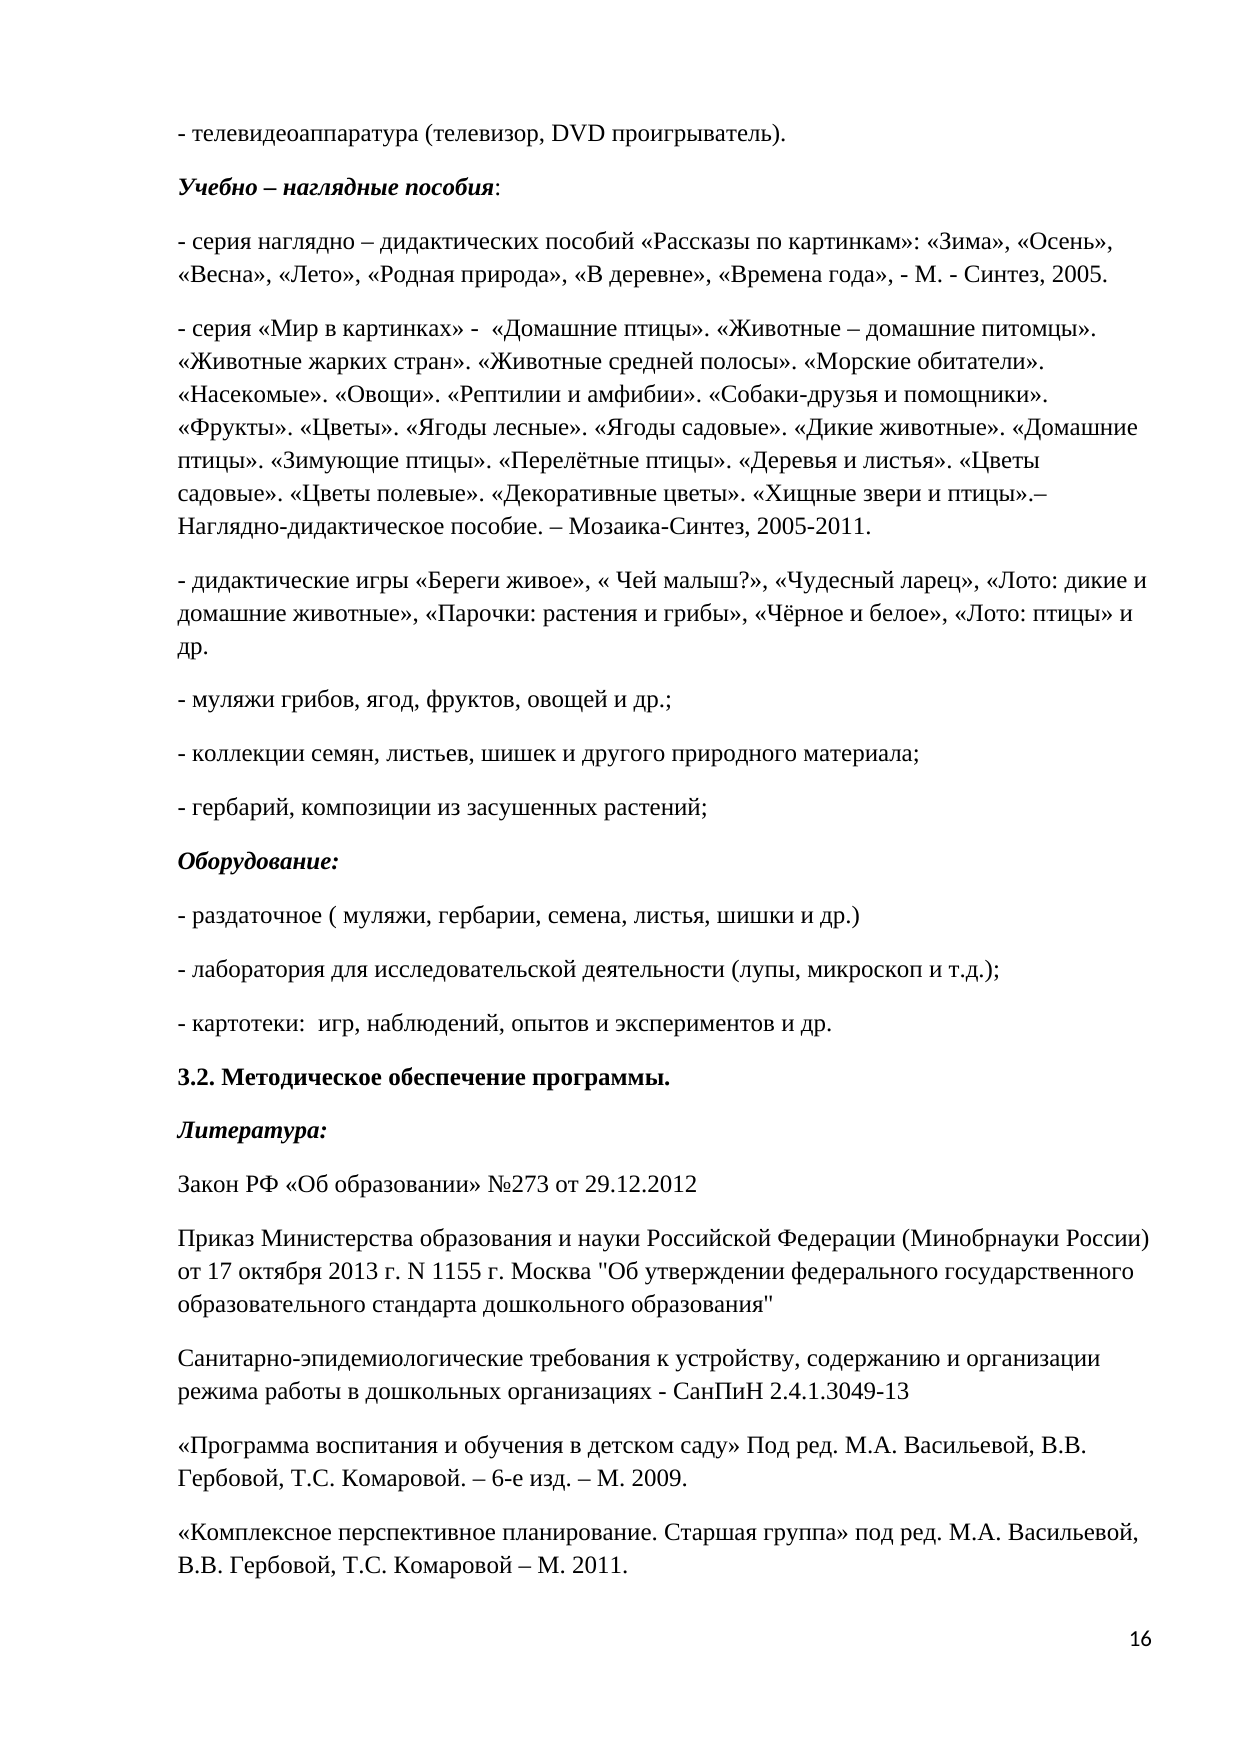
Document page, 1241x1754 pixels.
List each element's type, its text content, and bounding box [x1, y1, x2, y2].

text - серия наглядно – дидактических пособий «Рассказы по картинкам»: «Зима», «Осень», «Весна», «Лето», «Родная природа», «В деревне», «Времена года», - М. - Синтез, 2005. [177, 226, 1152, 288]
text - муляжи грибов, ягод, фруктов, овощей и др.; [177, 684, 1152, 713]
text - раздаточное ( муляжи, гербарии, семена, листья, шишки и др.) [177, 900, 1152, 929]
text Закон РФ «Об образовании» №273 от 29.12.2012 [177, 1169, 1152, 1198]
text - коллекции семян, листьев, шишек и другого природного материала; [177, 738, 1152, 767]
text - телевидеоаппаратура (телевизор, DVD проигрыватель). [177, 118, 1152, 147]
text - лаборатория для исследовательской деятельности (лупы, микроскоп и т.д.); [177, 954, 1152, 983]
text Приказ Министерства образования и науки Российской Федерации (Минобрнауки России) от 17 октября 2013 г. N 1155 г. Москва "Об утверждении федерального государственного образовательного стандарта дошкольного образования" [177, 1223, 1152, 1318]
text Санитарно-эпидемиологические требования к устройству, содержанию и организации режима работы в дошкольных организациях - СанПиН 2.4.1.3049-13 [177, 1343, 1152, 1405]
text - гербарий, композиции из засушенных растений; [177, 792, 1152, 821]
text «Программа воспитания и обучения в детском саду» Под ред. М.А. Васильевой, В.В. Гербовой, Т.С. Комаровой. – 6-е изд. – М. 2009. [177, 1430, 1152, 1492]
text Учебно – наглядные пособия: [177, 172, 1152, 201]
text Оборудование: [177, 846, 1152, 875]
text - серия «Мир в картинках» - «Домашние птицы». «Животные – домашние питомцы». «Животные жарких стран». «Животные средней полосы». «Морские обитатели». «Насекомые». «Овощи». «Рептилии и амфибии». «Собаки-друзья и помощники». «Фрукты». «Цветы». «Ягоды лесные». «Ягоды садовые». «Дикие животные». «Домашние птицы». «Зимующие птицы». «Перелётные птицы». «Деревья и листья». «Цветы садовые». «Цветы полевые». «Декоративные цветы». «Хищные звери и птицы».– Наглядно-дидактическое пособие. – Мозаика-Синтез, 2005-2011. [177, 313, 1152, 539]
text Литература: [177, 1115, 1152, 1144]
text - картотеки: игр, наблюдений, опытов и экспериментов и др. [177, 1008, 1152, 1036]
text 3.2. Методическое обеспечение программы. [177, 1062, 1152, 1090]
text «Комплексное перспективное планирование. Старшая группа» под ред. М.А. Васильевой, В.В. Гербовой, Т.С. Комаровой – М. 2011. [177, 1517, 1152, 1578]
text - дидактические игры «Береги живое», « Чей малыш?», «Чудесный ларец», «Лото: дикие и домашние животные», «Парочки: растения и грибы», «Чёрное и белое», «Лото: птицы» и др. [177, 565, 1152, 659]
